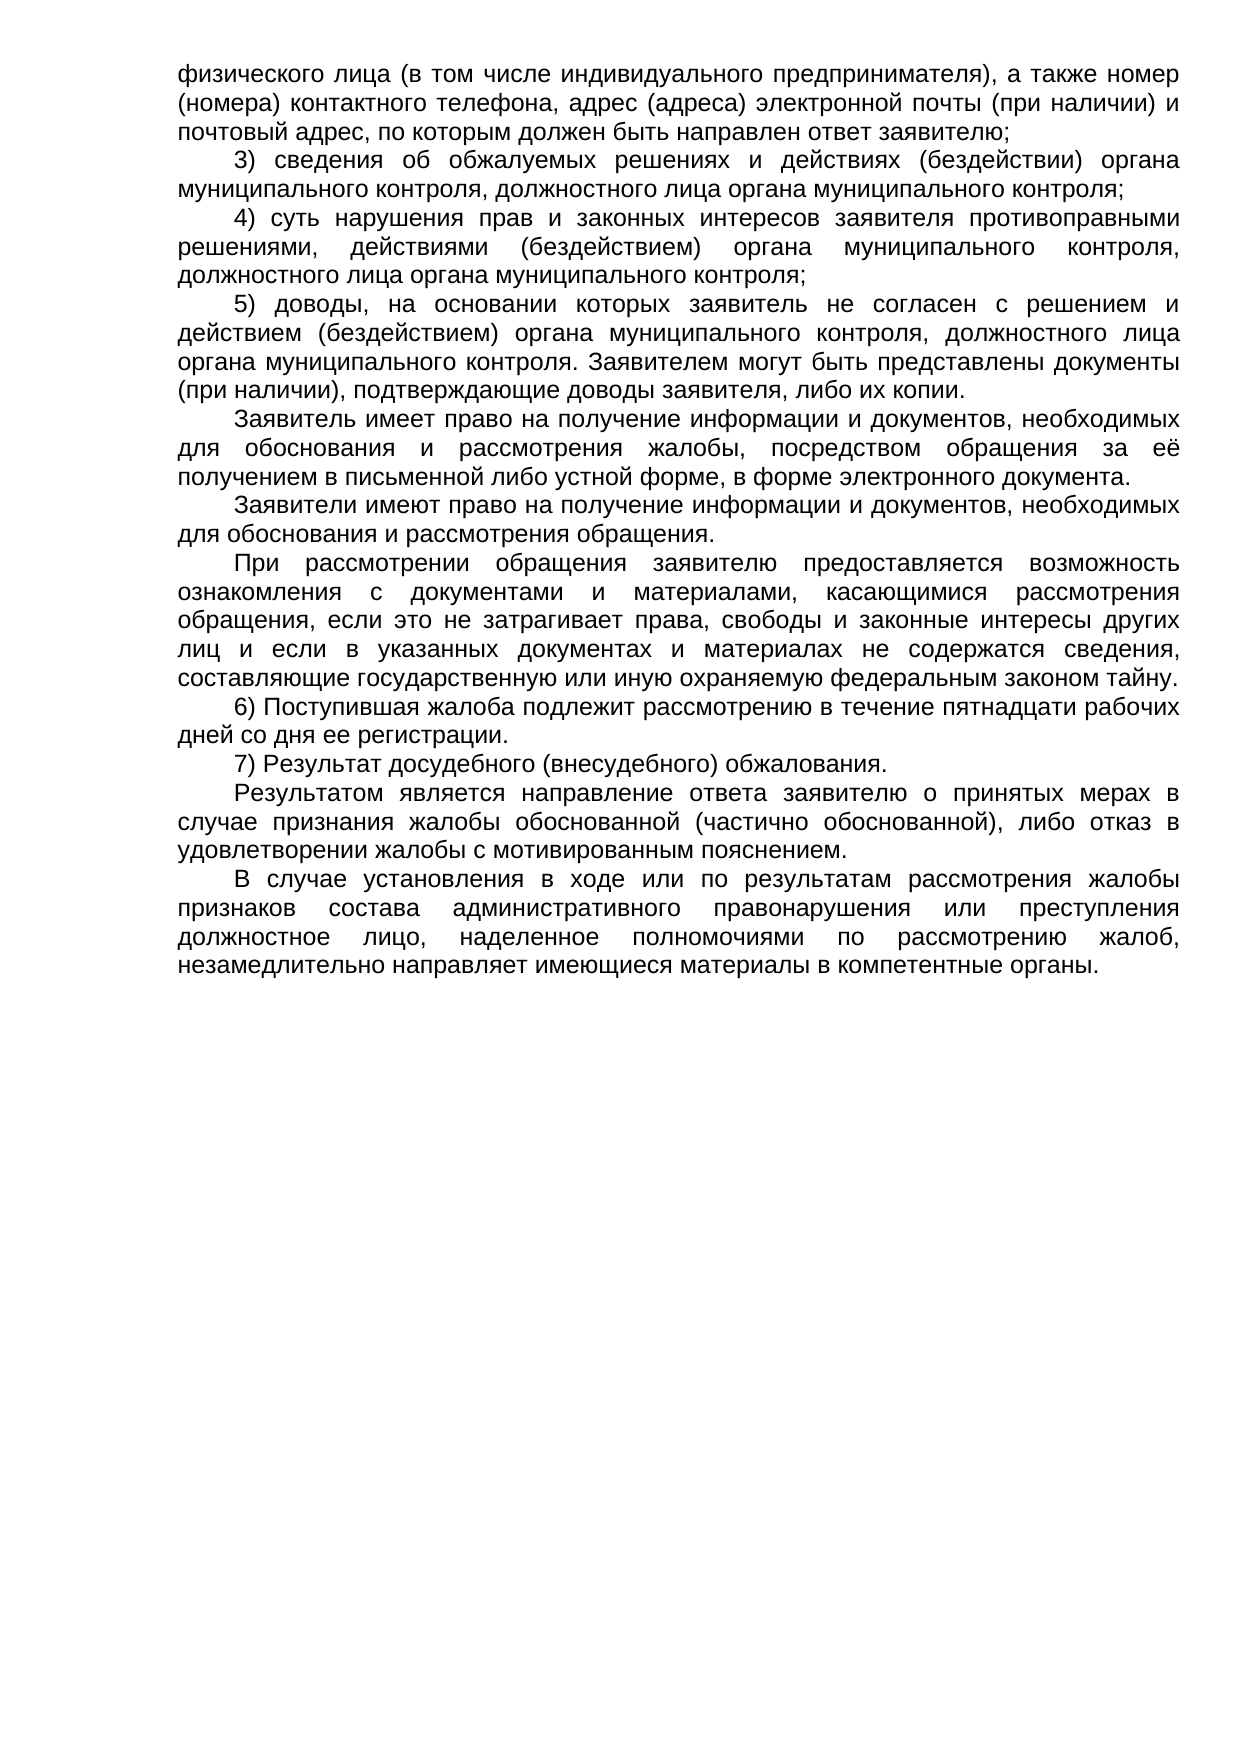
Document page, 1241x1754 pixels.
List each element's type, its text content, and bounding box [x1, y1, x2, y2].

text 4) суть нарушения прав и законных интересов заявителя противоправными решениями, действиями (бездействием) органа муниципального контроля, должностного лица органа муниципального контроля; [177, 203, 1181, 289]
text При рассмотрении обращения заявителю предоставляется возможность ознакомления с документами и материалами, касающимися рассмотрения обращения, если это не затрагивает права, свободы и законные интересы других лиц и если в указанных документах и материалах не содержатся сведения, составляющие государственную или иную охраняемую федеральным законом тайну. [177, 548, 1181, 692]
text 3) сведения об обжалуемых решениях и действиях (бездействии) органа муниципального контроля, должностного лица органа муниципального контроля; [177, 145, 1181, 203]
text Заявители имеют право на получение информации и документов, необходимых для обоснования и рассмотрения обращения. [177, 490, 1181, 548]
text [177, 59, 1181, 145]
text В случае установления в ходе или по результатам рассмотрения жалобы признаков состава административного правонарушения или преступления должностное лицо, наделенное полномочиями по рассмотрению жалоб, незамедлительно направляет имеющиеся материалы в компетентные органы. [177, 864, 1181, 979]
text 6) Поступившая жалоба подлежит рассмотрению в течение пятнадцати рабочих дней со дня ее регистрации. [177, 692, 1181, 749]
text 7) Результат досудебного (внесудебного) обжалования. [177, 749, 1181, 778]
text Заявитель имеет право на получение информации и документов, необходимых для обоснования и рассмотрения жалобы, посредством обращения за её получением в письменной либо устной форме, в форме электронного документа. [177, 404, 1181, 490]
text 5) доводы, на основании которых заявитель не согласен с решением и действием (бездействием) органа муниципального контроля, должностного лица органа муниципального контроля. Заявителем могут быть представлены документы (при наличии), подтверждающие доводы заявителя, либо их копии. [177, 289, 1181, 404]
text Результатом является направление ответа заявителю о принятых мерах в случае признания жалобы обоснованной (частично обоснованной), либо отказ в удовлетворении жалобы с мотивированным пояснением. [177, 778, 1181, 864]
